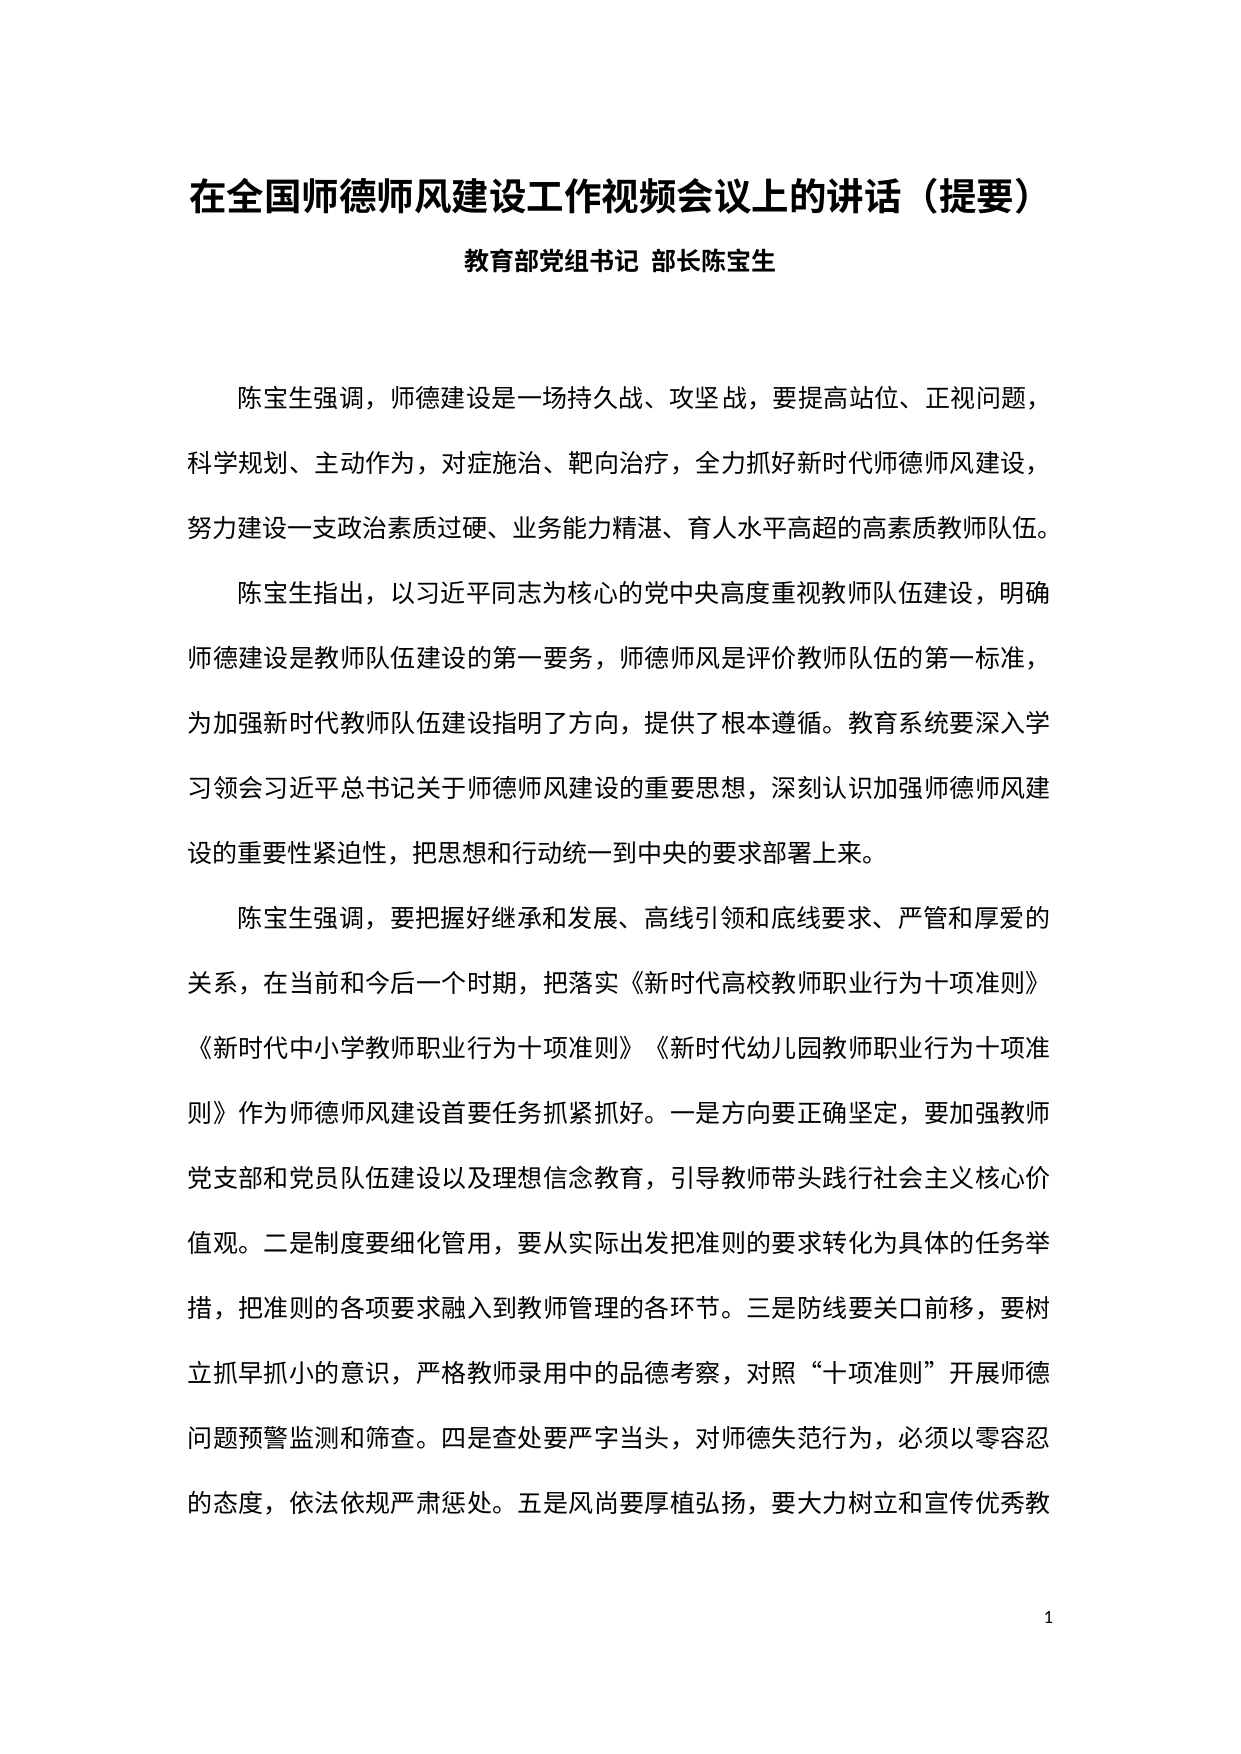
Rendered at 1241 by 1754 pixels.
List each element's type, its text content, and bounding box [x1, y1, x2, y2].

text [187, 884, 1053, 1534]
text 教育部党组书记 部长陈宝生 [187, 227, 1053, 292]
text 在全国师德师风建设工作视频会议上的讲话（提要） [187, 162, 1053, 227]
text 陈宝生强调，师德建设是一场持久战、攻坚战，要提高站位、正视问题，科学规划、主动作为，对症施治、靶向治疗，全力抓好新时代师德师风建设，努力建设一支政治素质过硬、业务能力精湛、育人水平高超的高素质教师队伍。 [187, 364, 1053, 559]
text 陈宝生指出，以习近平同志为核心的党中央高度重视教师队伍建设，明确师德建设是教师队伍建设的第一要务，师德师风是评价教师队伍的第一标准，为加强新时代教师队伍建设指明了方向，提供了根本遵循。教育系统要深入学习领会习近平总书记关于师德师风建设的重要思想，深刻认识加强师德师风建设的重要性紧迫性，把思想和行动统一到中央的要求部署上来。 [187, 559, 1053, 884]
